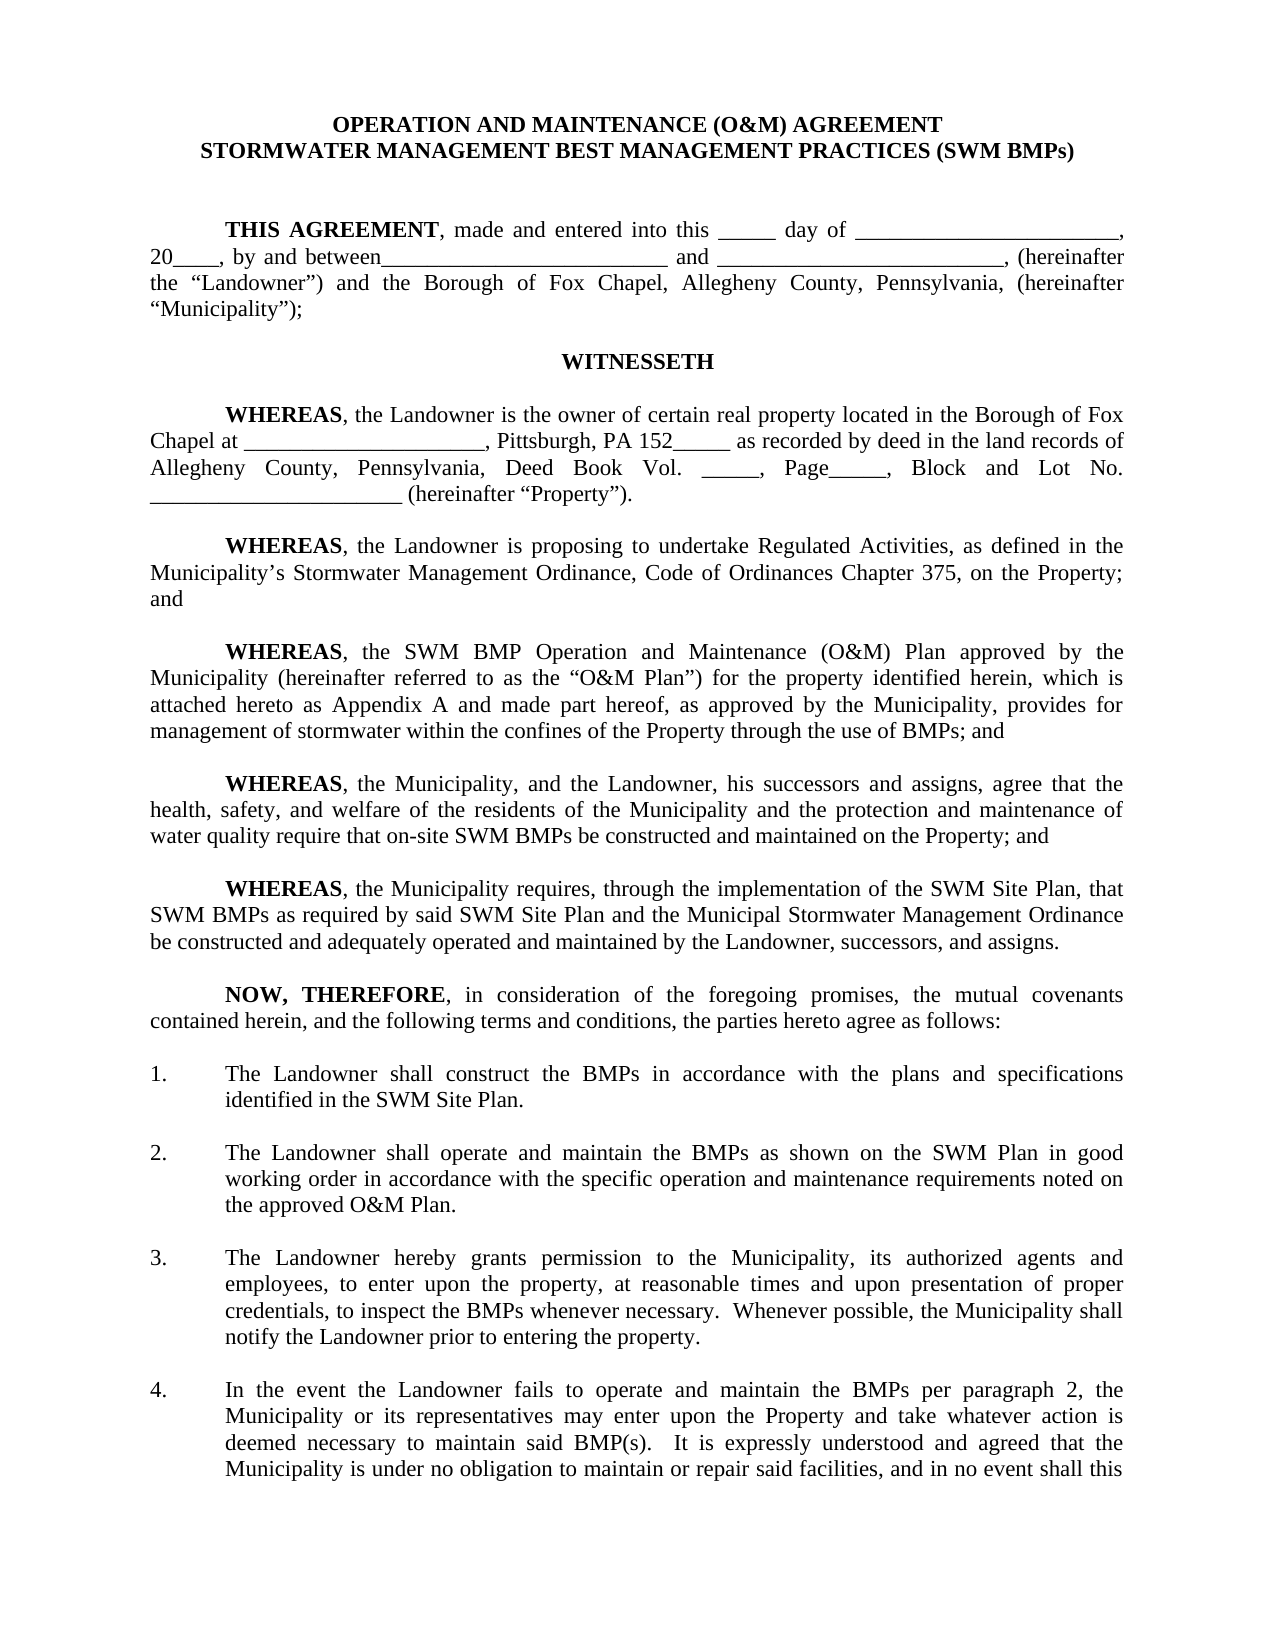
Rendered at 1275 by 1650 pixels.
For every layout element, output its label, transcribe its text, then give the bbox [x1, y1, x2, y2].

text OPERATION AND MAINTENANCE (O&M) AGREEMENT [150, 111, 1125, 137]
text WHEREAS, the Landowner is proposing to undertake Regulated Activities, as defined in the Municipality’s Stormwater Management Ordinance, Code of Ordinances Chapter 375, on the Property; and [150, 533, 1125, 612]
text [150, 1376, 1125, 1481]
text 3. The Landowner hereby grants permission to the Municipality, its authorized agents and employees, to enter upon the property, at reasonable times and upon presentation of proper credentials, to inspect the BMPs whenever necessary. Whenever possible, the Municipality shall notify the Landowner prior to entering the property. [150, 1244, 1125, 1349]
text STORMWATER MANAGEMENT BEST MANAGEMENT PRACTICES (SWM BMPs) [150, 137, 1125, 164]
text 2. The Landowner shall operate and maintain the BMPs as shown on the SWM Plan in good working order in accordance with the specific operation and maintenance requirements noted on the approved O&M Plan. [150, 1139, 1125, 1218]
text WHEREAS, the Landowner is the owner of certain real property located in the Borough of Fox Chapel at _____________________, Pittsburgh, PA 152_____ as recorded by deed in the land records of Allegheny County, Pennsylvania, Deed Book Vol. _____, Page_____, Block and Lot No. ______________________ (hereinafter “Property”). [150, 401, 1125, 506]
text THIS AGREEMENT, made and entered into this _____ day of _______________________, 20____, by and between_________________________ and _________________________, (hereinafter the “Landowner”) and the Borough of Fox Chapel, Allegheny County, Pennsylvania, (hereinafter “Municipality”); [150, 216, 1125, 322]
text NOW, THEREFORE, in consideration of the foregoing promises, the mutual covenants contained herein, and the following terms and conditions, the parties hereto agree as follows: [150, 981, 1125, 1033]
text WITNESSETH [150, 348, 1125, 374]
text WHEREAS, the Municipality, and the Landowner, his successors and assigns, agree that the health, safety, and welfare of the residents of the Municipality and the protection and maintenance of water quality require that on-site SWM BMPs be constructed and maintained on the Property; and [150, 770, 1125, 849]
text 1. The Landowner shall construct the BMPs in accordance with the plans and specifications identified in the SWM Site Plan. [150, 1060, 1125, 1112]
text WHEREAS, the SWM BMP Operation and Maintenance (O&M) Plan approved by the Municipality (hereinafter referred to as the “O&M Plan”) for the property identified herein, which is attached hereto as Appendix A and made part hereof, as approved by the Municipality, provides for management of stormwater within the confines of the Property through the use of BMPs; and [150, 638, 1125, 743]
text WHEREAS, the Municipality requires, through the implementation of the SWM Site Plan, that SWM BMPs as required by said SWM Site Plan and the Municipal Stormwater Management Ordinance be constructed and adequately operated and maintained by the Landowner, successors, and assigns. [150, 875, 1125, 954]
